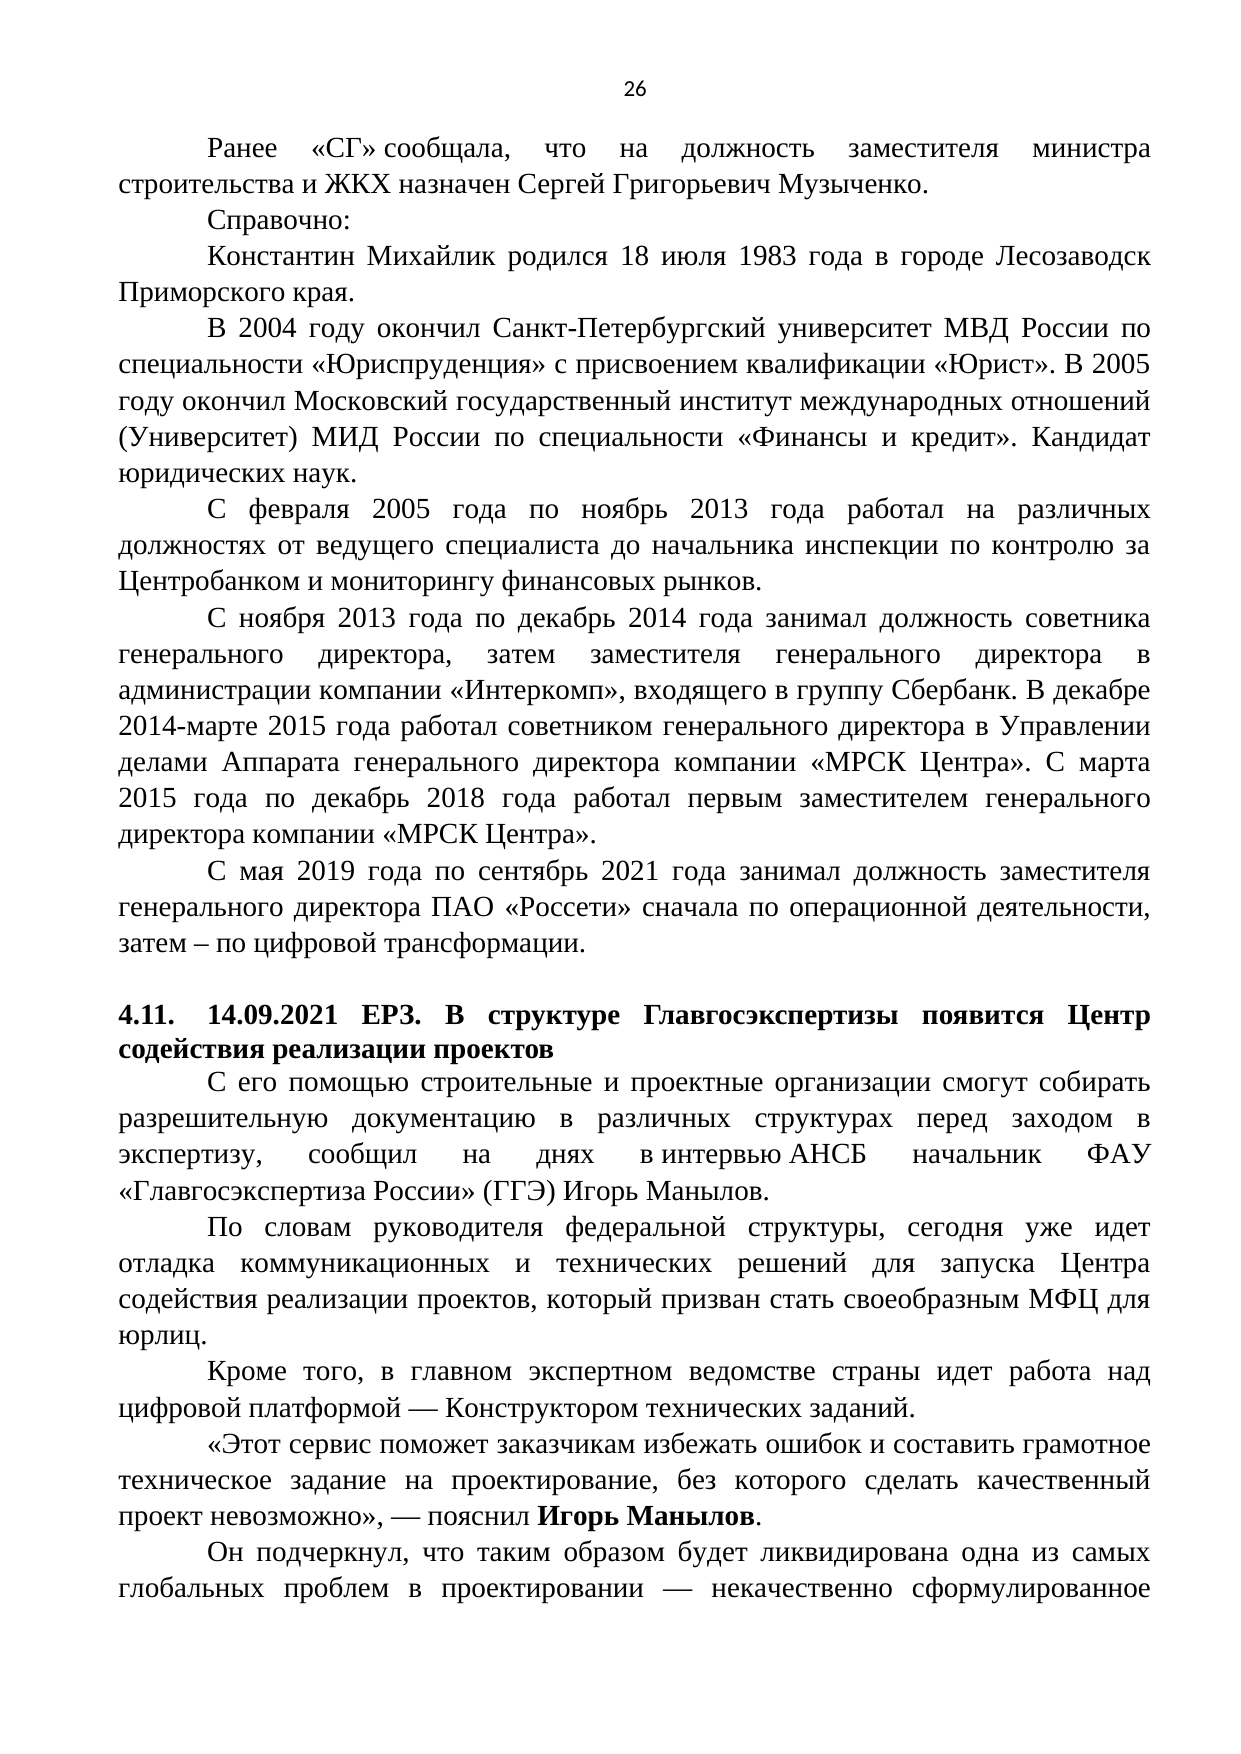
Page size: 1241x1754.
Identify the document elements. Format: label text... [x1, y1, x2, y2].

text «Этот сервис поможет заказчикам избежать ошибок и составить грамотное техническое задание на проектирование, без которого сделать качественный проект невозможно», — пояснил Игорь Манылов. [118, 1426, 1152, 1532]
text С его помощью строительные и проектные организации смогут собирать разрешительную документацию в различных структурах перед заходом в экспертизу, сообщил на днях в интервью АНСБ начальник ФАУ «Главгосэкспертиза России» (ГГЭ) Игорь Манылов. [118, 1064, 1152, 1206]
text С ноября 2013 года по декабрь 2014 года занимал должность советника генерального директора, затем заместителя генерального директора в администрации компании «Интеркомп», входящего в группу Сбербанк. В декабре 2014-марте 2015 года работал советником генерального директора в Управлении делами Аппарата генерального директора компании «МРСК Центра». С марта 2015 года по декабрь 2018 года работал первым заместителем генерального директора компании «МРСК Центра». [118, 600, 1152, 850]
text В 2004 году окончил Санкт-Петербургский университет МВД России по специальности «Юриспруденция» с присвоением квалификации «Юрист». В 2005 году окончил Московский государственный институт международных отношений (Университет) МИД России по специальности «Финансы и кредит». Кандидат юридических наук. [118, 311, 1152, 489]
text С февраля 2005 года по ноябрь 2013 года работал на различных должностях от ведущего специалиста до начальника инспекции по контролю за Центробанком и мониторингу финансовых рынков. [118, 491, 1152, 597]
text Справочно: [118, 202, 1152, 236]
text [118, 1534, 1152, 1604]
text С мая 2019 года по сентябрь 2021 года занимал должность заместителя генерального директора ПАО «Россети» сначала по операционной деятельности, затем – по цифровой трансформации. [118, 853, 1152, 958]
text По словам руководителя федеральной структуры, сегодня уже идет отладка коммуникационных и технических решений для запуска Центра содействия реализации проектов, который призван стать своеобразным МФЦ для юрлиц. [118, 1209, 1152, 1351]
text Константин Михайлик родился 18 июля 1983 года в городе Лесозаводск Приморского края. [118, 238, 1152, 308]
text Кроме того, в главном экспертном ведомстве страны идет работа над цифровой платформой — Конструктором технических заданий. [118, 1353, 1152, 1423]
text Ранее «СГ» сообщала, что на должность заместителя министра строительства и ЖКХ назначен Сергей Григорьевич Музыченко. [118, 130, 1152, 199]
subtitle 14.09.2021 ЕРЗ. В структуре Главгосэкспертизы появится Центр содействия реализации проектов [118, 997, 1152, 1064]
